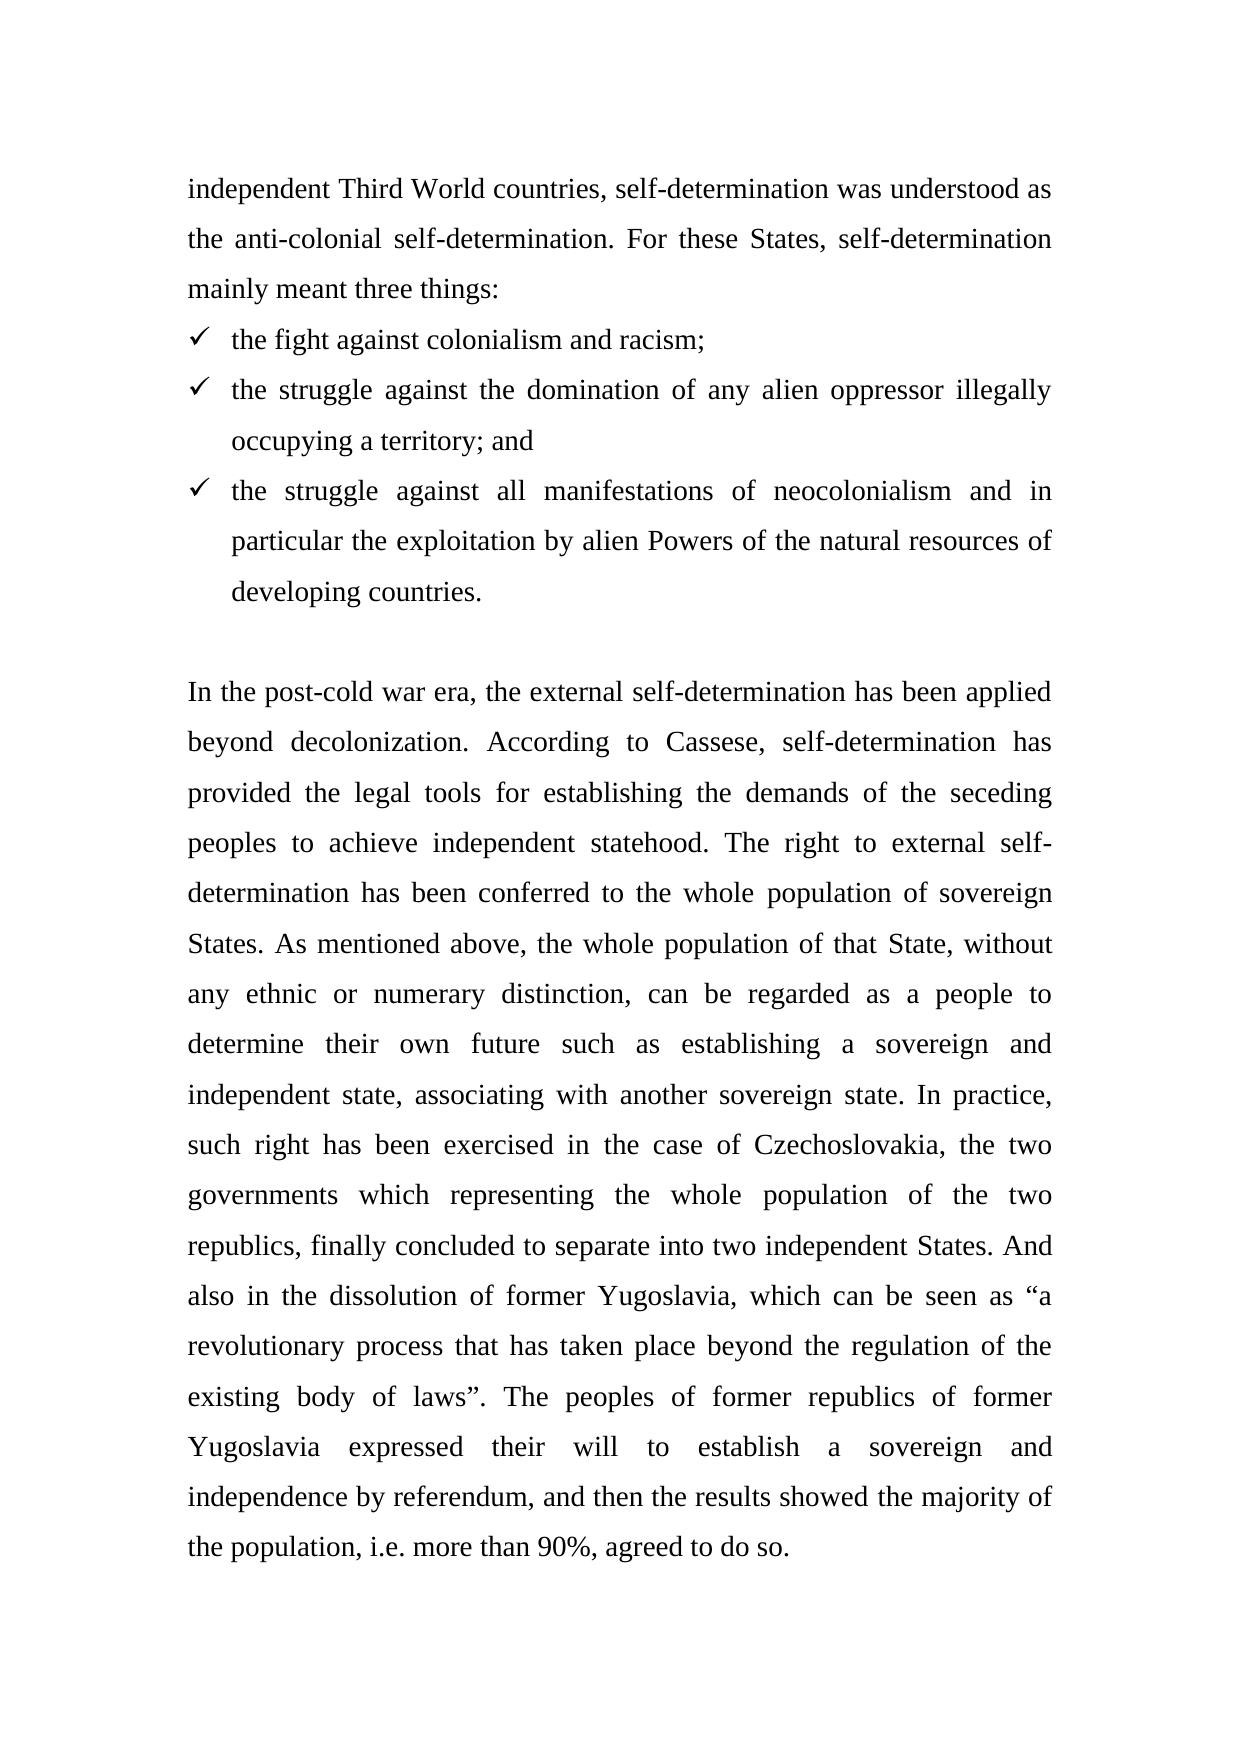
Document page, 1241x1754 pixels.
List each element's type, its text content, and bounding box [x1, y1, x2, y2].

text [187, 171, 1053, 305]
list the struggle against all manifestations of neocolonialism and in particular the exploitation by alien Powers of the natural resources of developing countries. [187, 473, 1053, 607]
list the struggle against the domination of any alien oppressor illegally occupying a territory; and [187, 372, 1053, 456]
text In the post-cold war era, the external self-determination has been applied beyond decolonization. According to Cassese, self-determination has provided the legal tools for establishing the demands of the seceding peoples to achieve independent statehood. The right to external self-determination has been conferred to the whole population of sovereign States. As mentioned above, the whole population of that State, without any ethnic or numerary distinction, can be regarded as a people to determine their own future such as establishing a sovereign and independent state, associating with another sovereign state. In practice, such right has been exercised in the case of Czechoslovakia, the two governments which representing the whole population of the two republics, finally concluded to separate into two independent States. And also in the dissolution of former Yugoslavia, which can be seen as “a revolutionary process that has taken place beyond the regulation of the existing body of laws”. The peoples of former republics of former Yugoslavia expressed their will to establish a sovereign and independence by referendum, and then the results showed the majority of the population, i.e. more than 90%, agreed to do so. [187, 674, 1053, 1563]
list the fight against colonialism and racism; [187, 322, 1053, 355]
